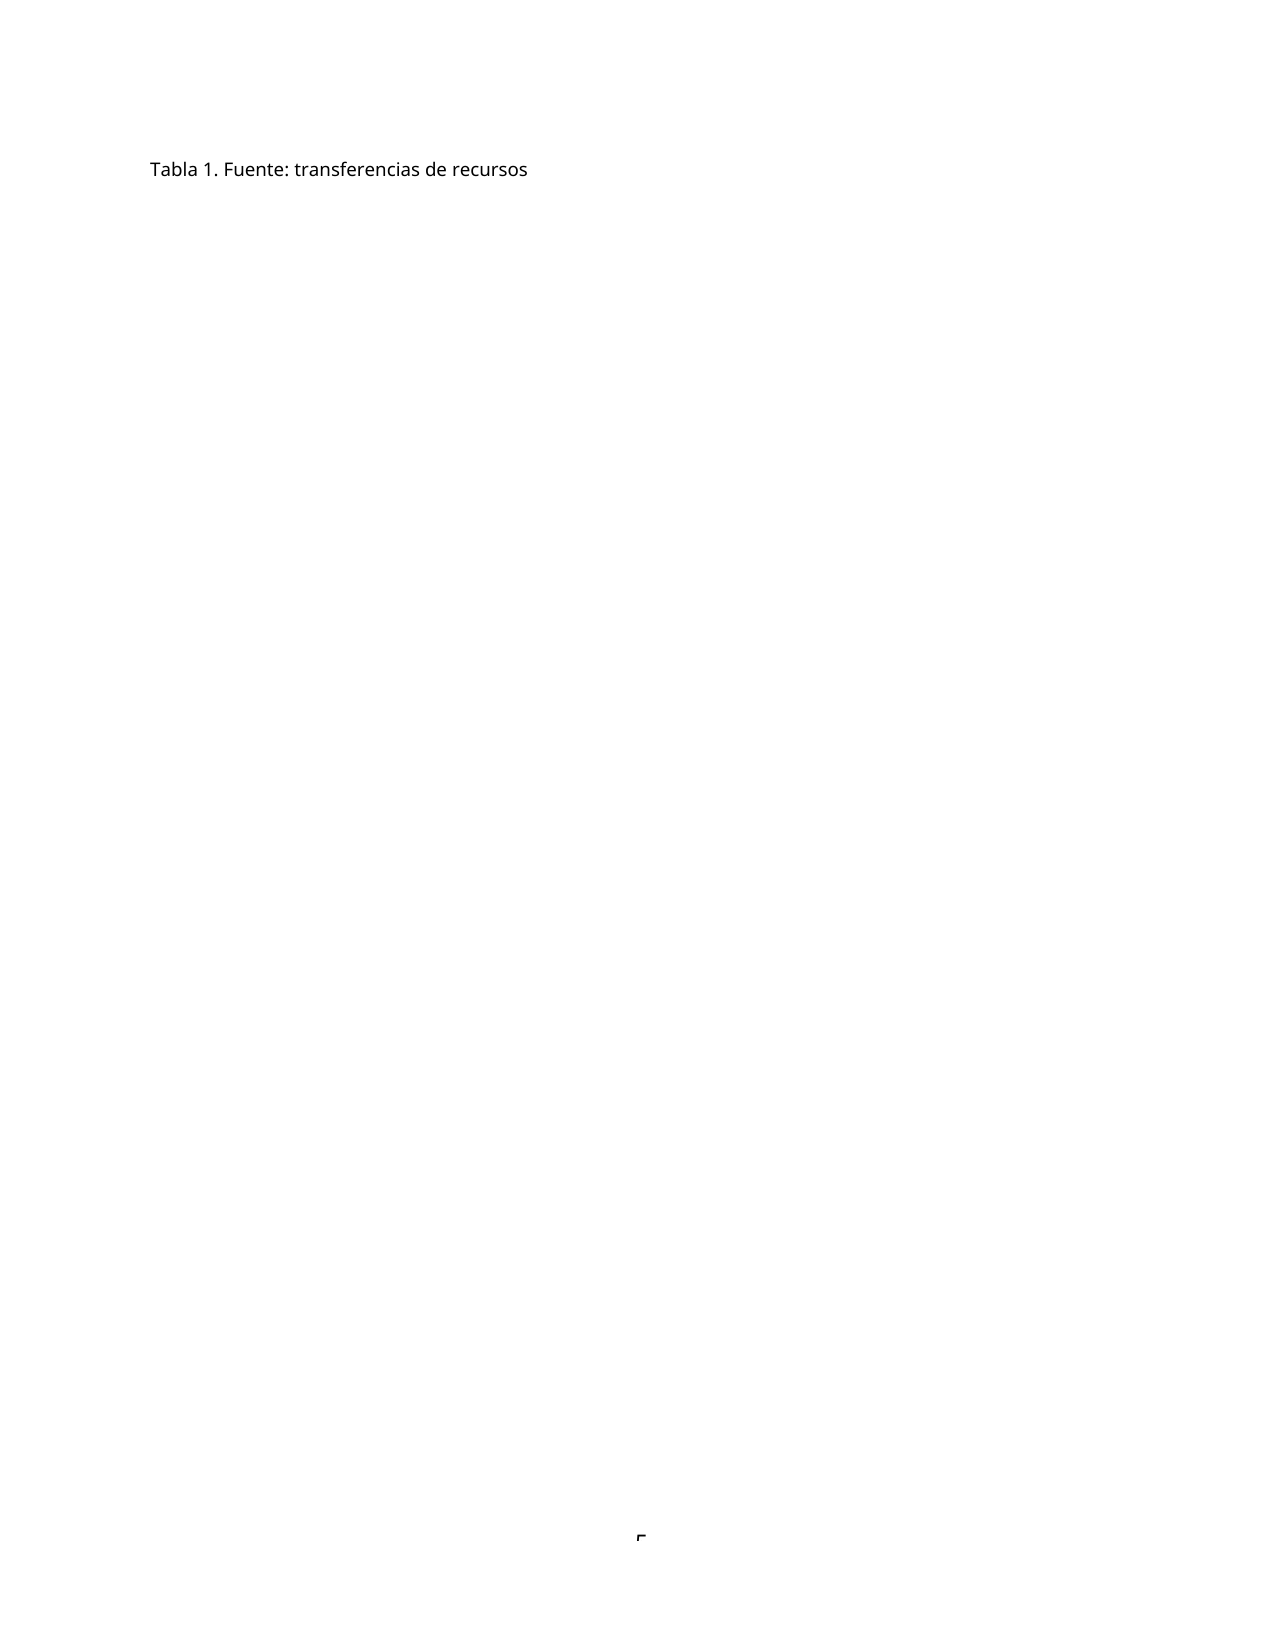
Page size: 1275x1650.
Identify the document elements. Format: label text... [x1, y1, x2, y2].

text Tabla 1. Fuente: transferencias de recursos [150, 156, 1139, 182]
